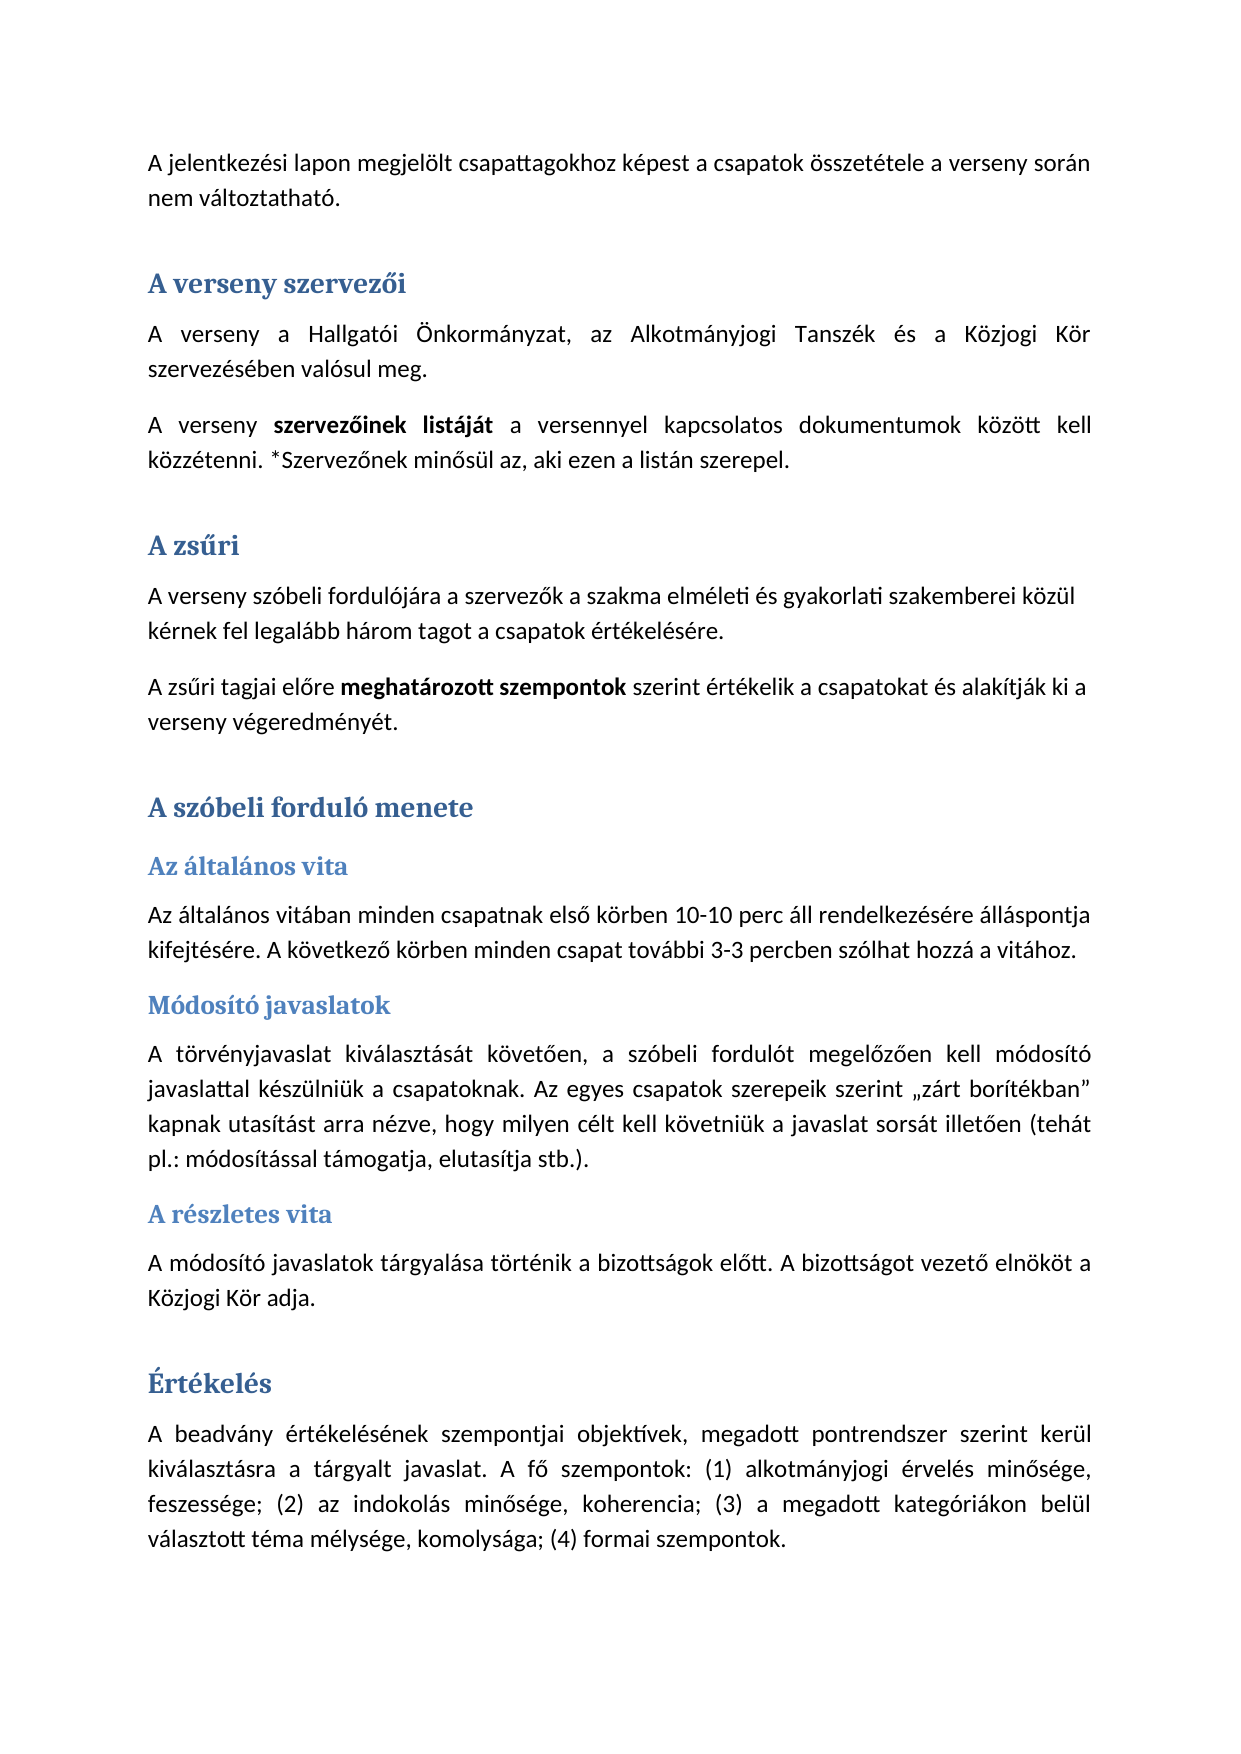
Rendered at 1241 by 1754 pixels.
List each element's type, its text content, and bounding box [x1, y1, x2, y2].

text Az általános vitában minden csapatnak első körben 10-10 perc áll rendelkezésére álláspontja kifejtésére. A következő körben minden csapat további 3-3 percben szólhat hozzá a vitához. [148, 899, 1093, 964]
text A verseny szóbeli fordulójára a szervezők a szakma elméleti és gyakorlati szakemberei közül kérnek fel legalább három tagot a csapatok értékelésére. [148, 581, 1093, 646]
subtitle A szóbeli forduló menete [148, 791, 1093, 825]
subtitle A verseny szervezői [148, 268, 1093, 301]
text A módosító javaslatok tárgyalása történik a bizottságok előtt. A bizottságot vezető elnököt a Közjogi Kör adja. [148, 1247, 1093, 1313]
text A jelentkezési lapon megjelölt csapattagokhoz képest a csapatok összetétele a verseny során nem változtatható. [148, 148, 1093, 213]
subtitle A részletes vita [148, 1199, 1093, 1230]
subtitle Az általános vita [148, 851, 1093, 882]
subtitle A zsűri [148, 529, 1093, 563]
text A verseny a Hallgatói Önkormányzat, az Alkotmányjogi Tanszék és a Közjogi Kör szervezésében valósul meg. [148, 319, 1093, 384]
text A zsűri tagjai előre meghatározott szempontok szerint értékelik a csapatokat és alakítják ki a verseny végeredményét. [148, 671, 1093, 737]
subtitle Értékelés [148, 1367, 1093, 1401]
text A verseny szervezőinek listáját a versennyel kapcsolatos dokumentumok között kell közzétenni. *Szervezőnek minősül az, aki ezen a listán szerepel. [148, 409, 1093, 475]
subtitle Módosító javaslatok [148, 990, 1093, 1021]
text A törvényjavaslat kiválasztását követően, a szóbeli fordulót megelőzően kell módosító javaslattal készülniük a csapatoknak. Az egyes csapatok szerepeik szerint „zárt borítékban” kapnak utasítást arra nézve, hogy milyen célt kell követniük a javaslat sorsát illetően (tehát pl.: módosítással támogatja, elutasítja stb.). [148, 1038, 1093, 1173]
text A beadvány értékelésének szempontjai objektívek, megadott pontrendszer szerint kerül kiválasztásra a tárgyalt javaslat. A fő szempontok: (1) alkotmányjogi érvelés minősége, feszessége; (2) az indokolás minősége, koherencia; (3) a megadott kategóriákon belül választott téma mélysége, komolysága; (4) formai szempontok. [148, 1418, 1093, 1554]
